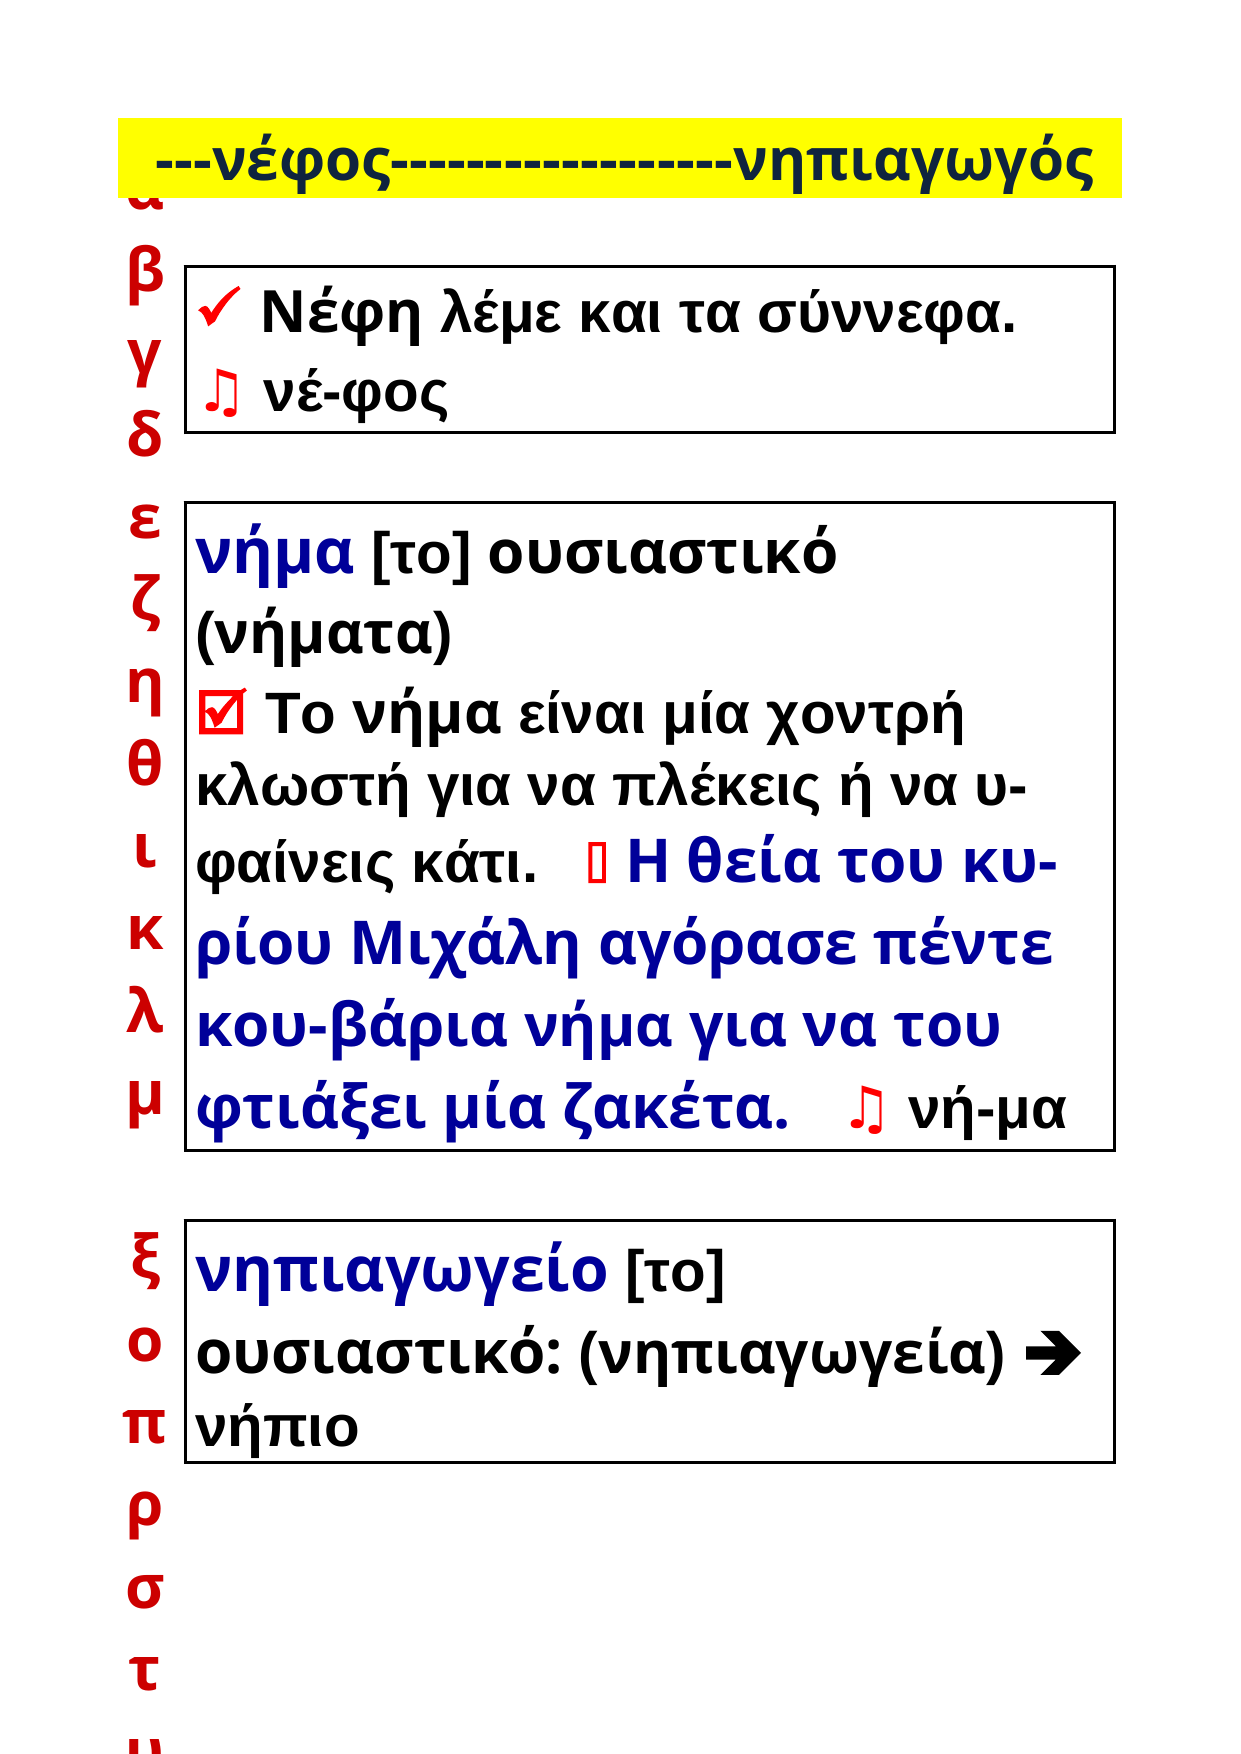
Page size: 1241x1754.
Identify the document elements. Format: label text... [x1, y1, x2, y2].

text Νέφη λέμε και τα σύννεφα. ♫ νέ-φος [187, 268, 1113, 431]
text νέφος νηπιαγωγός [118, 118, 1122, 198]
text νήμα [το] ουσιαστικό (νήματα) [187, 504, 1113, 666]
text Το νήμα είναι μία χοντρή κλωστή για να πλέκεις ή να υ-φαίνεις κάτι. Η θεία του κυ-ρίου Μιχάλη αγόρασε πέντε κου-βάρια νήμα για να του φτιάξει μία ζακέτα. ♫ νή-μα [187, 666, 1113, 1149]
text νηπιαγωγείο [το] ουσιαστικό: (νηπιαγωγεία) νήπιο [187, 1222, 1113, 1461]
